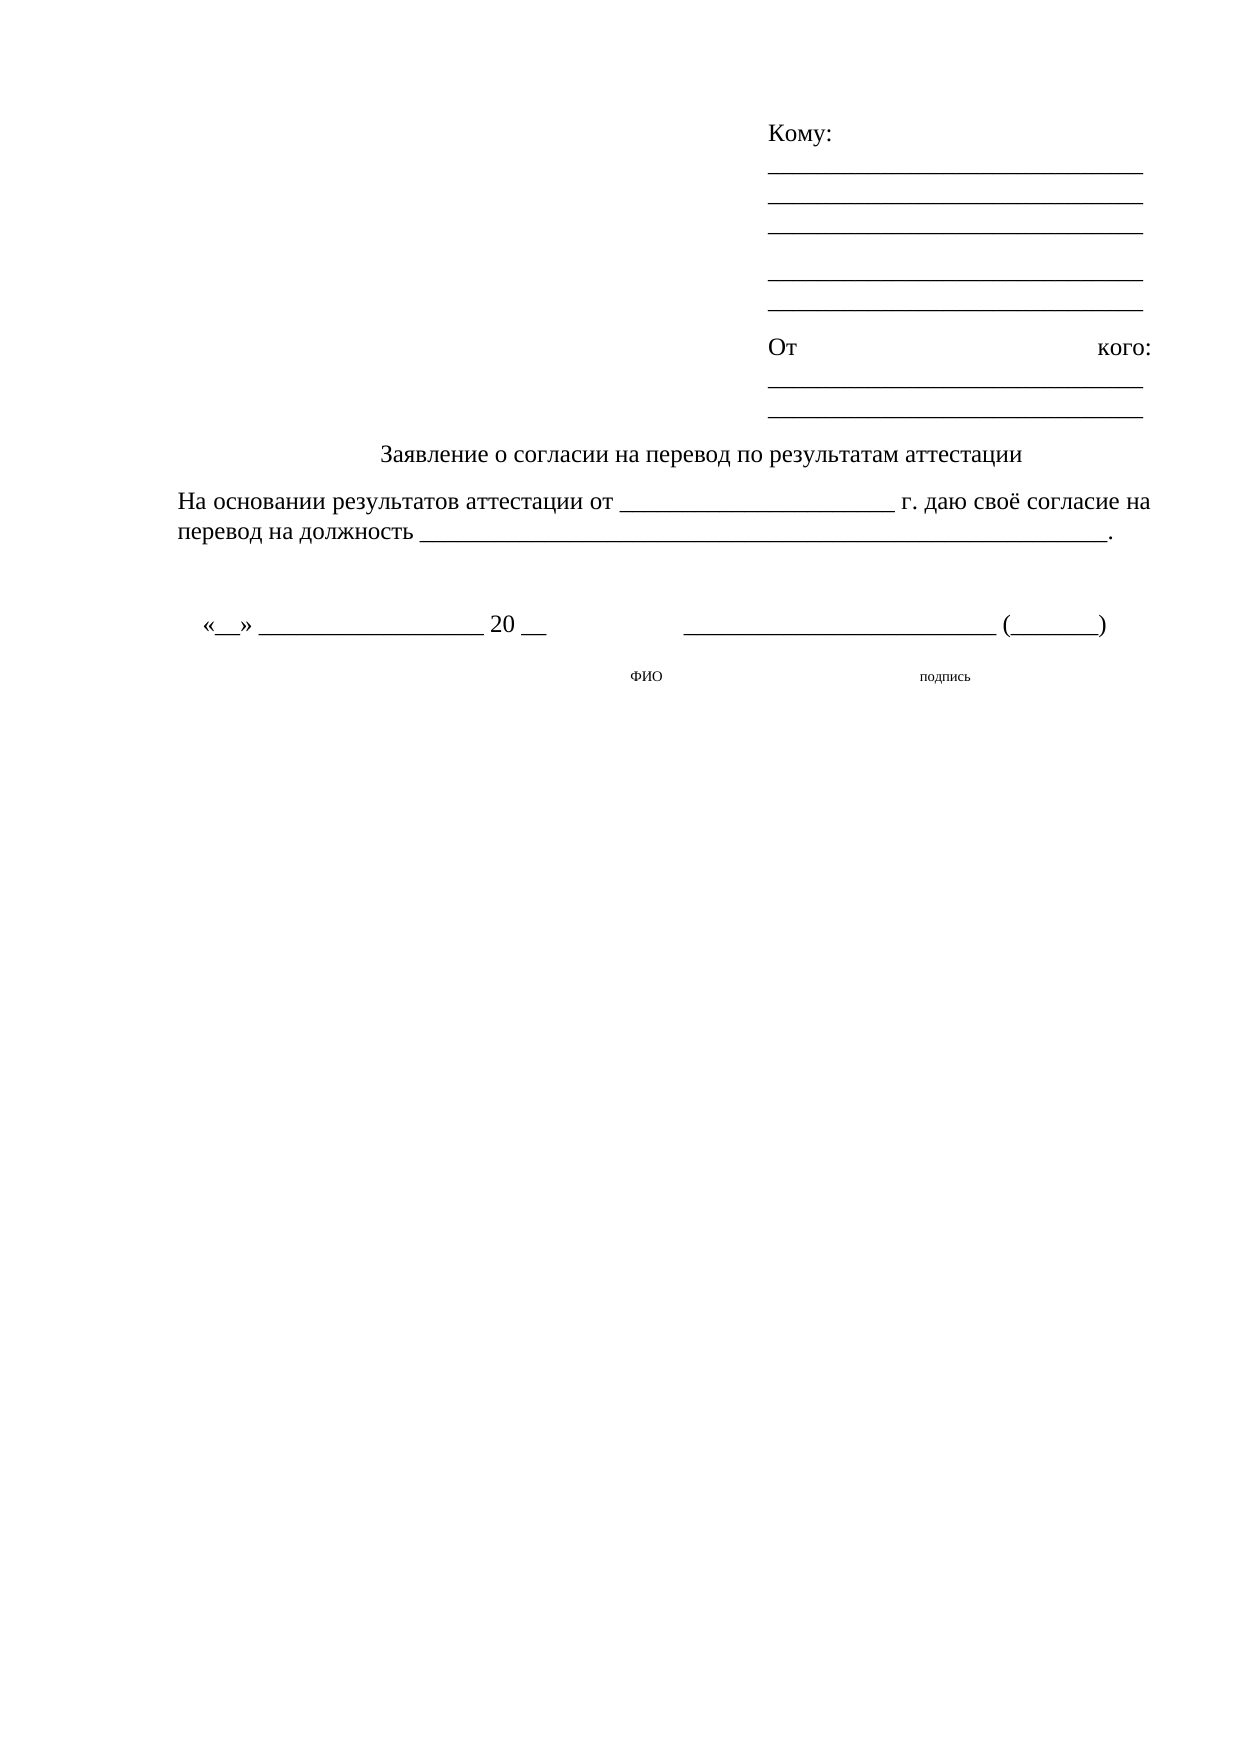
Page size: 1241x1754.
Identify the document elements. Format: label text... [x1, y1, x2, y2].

text ФИО подпись [177, 656, 1152, 685]
text На основании результатов аттестации от ______________________ г. даю своё согласие на перевод на должность _______________________________________________________. [177, 486, 1152, 545]
text «__» __________________ 20 __ _________________________ (_______) [177, 609, 1152, 638]
text Заявление о согласии на перевод по результатам аттестации [251, 439, 1152, 468]
text ____________________________________________________________ [768, 255, 1152, 314]
text Кому: __________________________________________________________________________________________ [768, 118, 1152, 237]
text От кого: ____________________________________________________________ [768, 332, 1152, 421]
